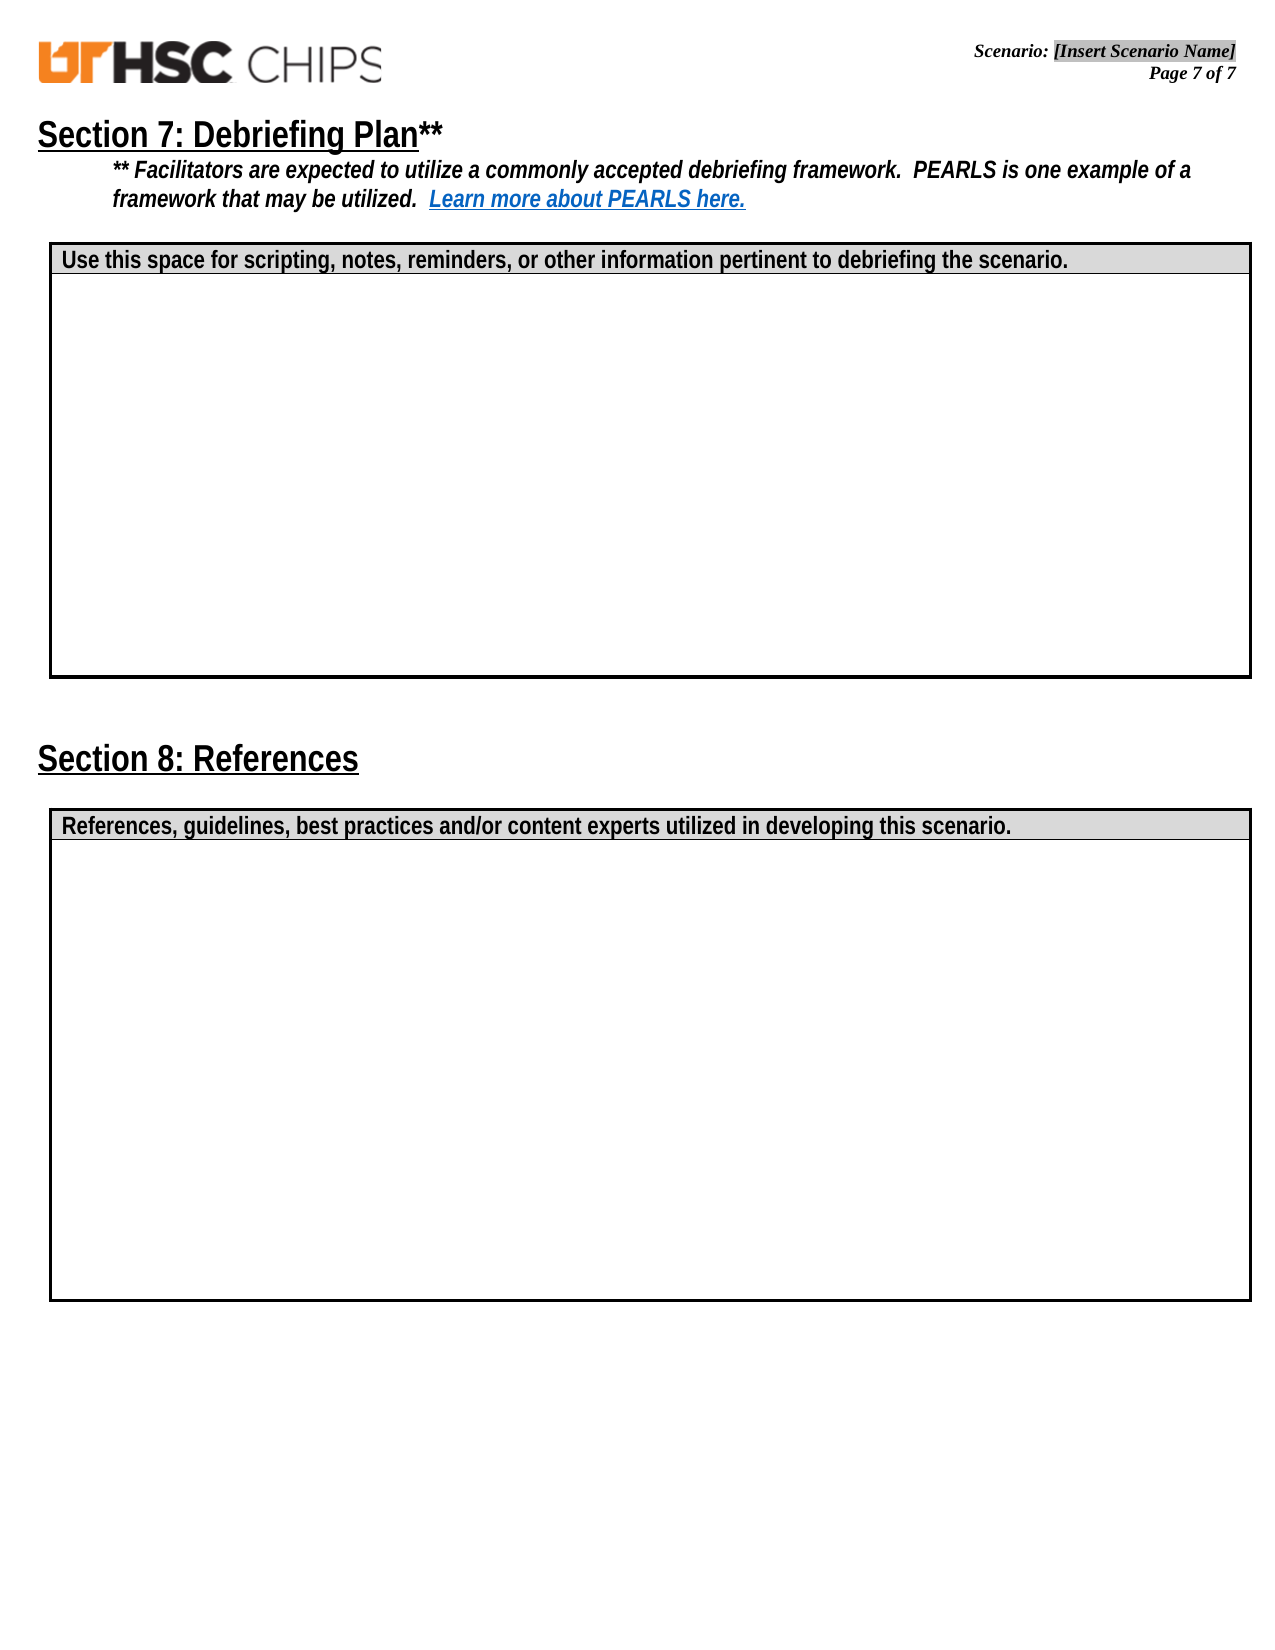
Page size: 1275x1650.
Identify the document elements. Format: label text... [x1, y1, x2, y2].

table_cell [52, 274, 1249, 675]
subtitle Section 8: References [37, 736, 1237, 779]
table_cell [52, 840, 1249, 1299]
table_header Use this space for scripting, notes, reminders, or other information pertinent to debriefing the scenario. [52, 245, 1249, 273]
table_header References, guidelines, best practices and/or content experts utilized in developing this scenario. [52, 811, 1249, 839]
picture [37, 41, 381, 82]
subtitle Section 7: Debriefing Plan** [37, 112, 1237, 156]
text ** Facilitators are expected to utilize a commonly accepted debriefing framework. PEARLS is one example of a framework that may be utilized. Learn more about PEARLS here. [112, 156, 1237, 213]
